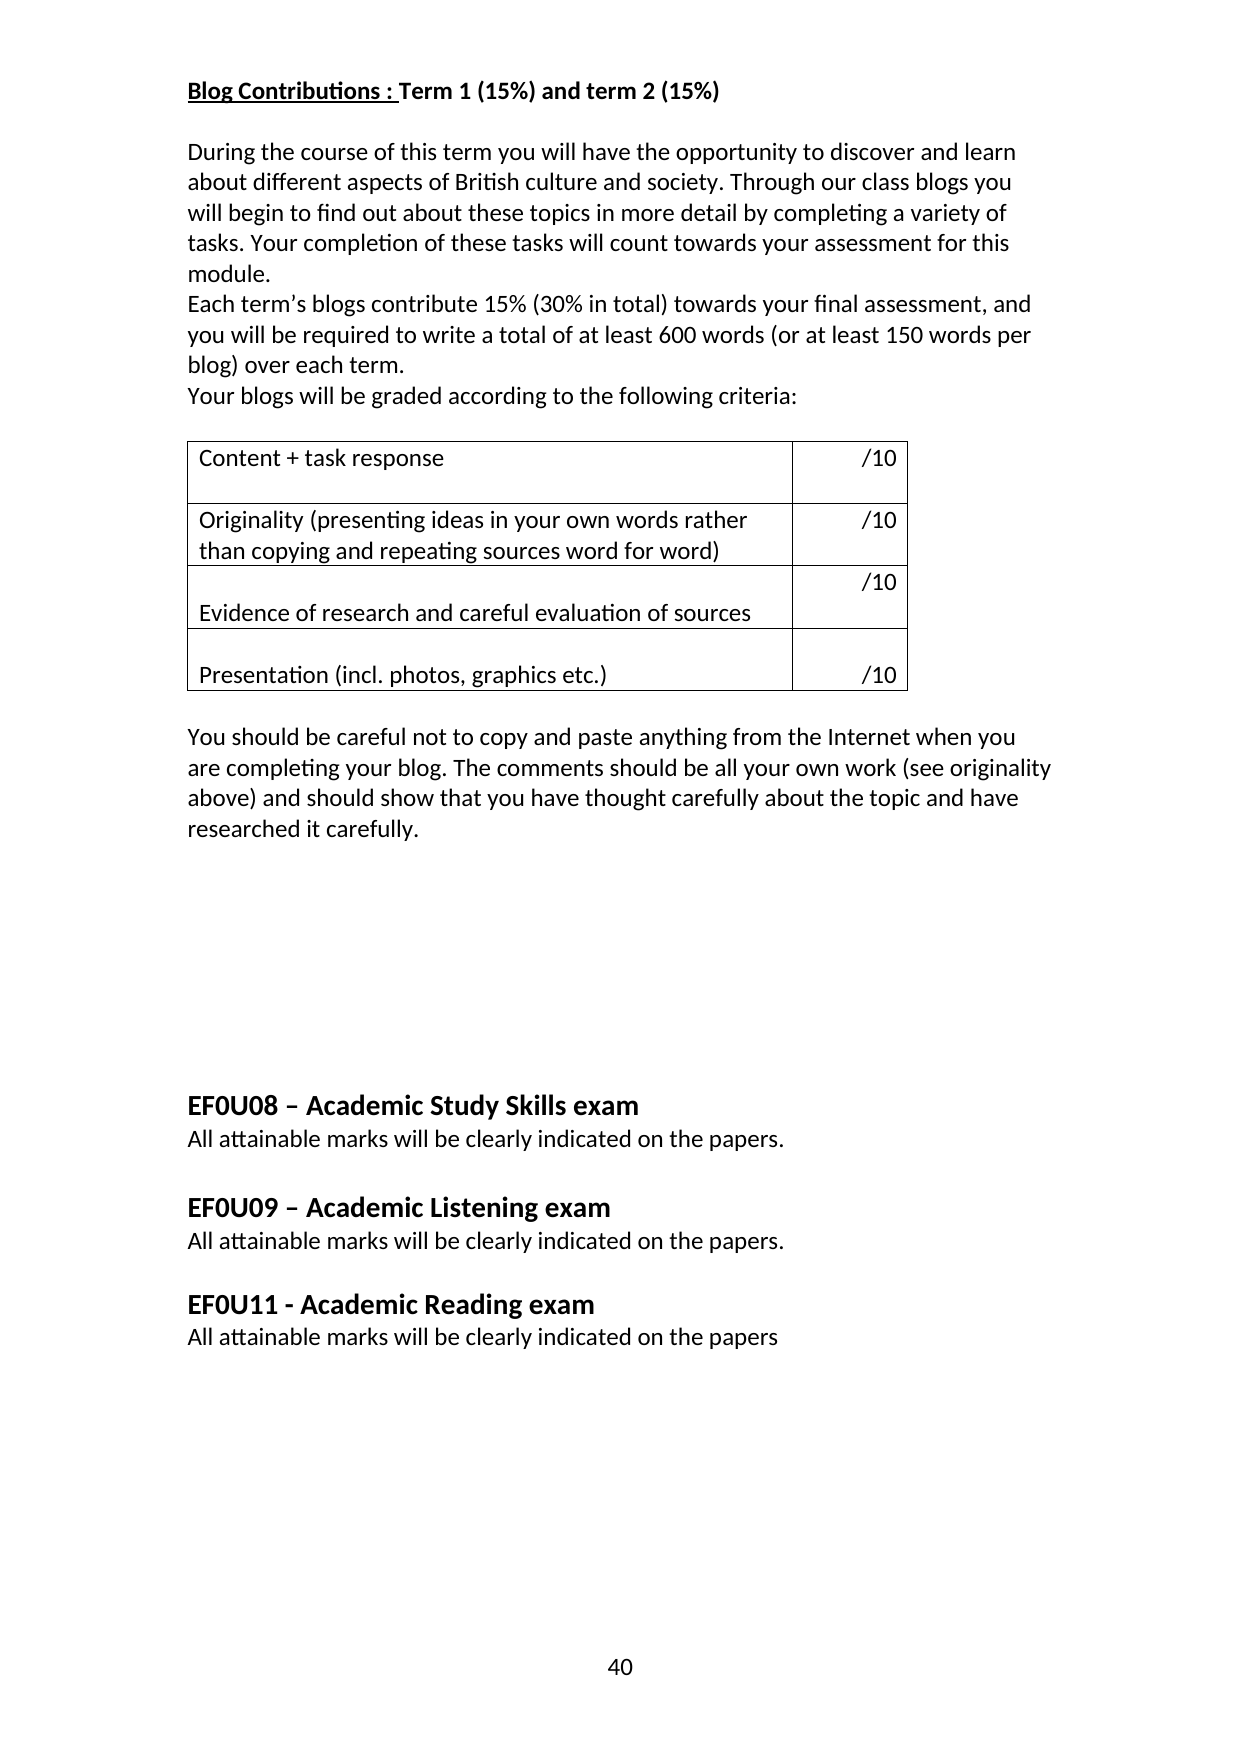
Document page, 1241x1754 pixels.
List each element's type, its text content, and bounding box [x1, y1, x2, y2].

text During the course of this term you will have the opportunity to discover and learn about different aspects of British culture and society. Through our class blogs you will begin to find out about these topics in more detail by completing a variety of tasks. Your completion of these tasks will count towards your assessment for this module. [187, 136, 1053, 289]
table_header /10 [793, 442, 907, 503]
text EF0U09 – Academic Listening exam [187, 1189, 1053, 1225]
text All attainable marks will be clearly indicated on the papers [187, 1322, 1053, 1352]
text All attainable marks will be clearly indicated on the papers. [187, 1225, 1053, 1255]
text All attainable marks will be clearly indicated on the papers. [187, 1123, 1053, 1154]
text You should be careful not to copy and paste anything from the Internet when you are completing your blog. The comments should be all your own work (see originality above) and should show that you have thought carefully about the topic and have researched it carefully. [187, 721, 1053, 843]
table_cell Presentation (incl. photos, graphics etc.) [188, 629, 792, 689]
text Each term’s blogs contribute 15% (30% in total) towards your final assessment, and you will be required to write a total of at least 600 words (or at least 150 words per blog) over each term. [187, 289, 1053, 380]
table_cell /10 [793, 629, 907, 689]
text EF0U11 - Academic Reading exam [187, 1286, 1053, 1322]
text Blog Contributions : Term 1 (15%) and term 2 (15%) [187, 75, 1053, 106]
table_cell Originality (presenting ideas in your own words rather than copying and repeating sources word for word) [188, 504, 792, 565]
table_cell /10 [793, 504, 907, 565]
text Your blogs will be graded according to the following criteria: [187, 380, 1053, 411]
table_cell /10 [793, 566, 907, 627]
table_cell Evidence of research and careful evaluation of sources [188, 566, 792, 627]
table_header Content + task response [188, 442, 792, 503]
text EF0U08 – Academic Study Skills exam [187, 1087, 1053, 1123]
